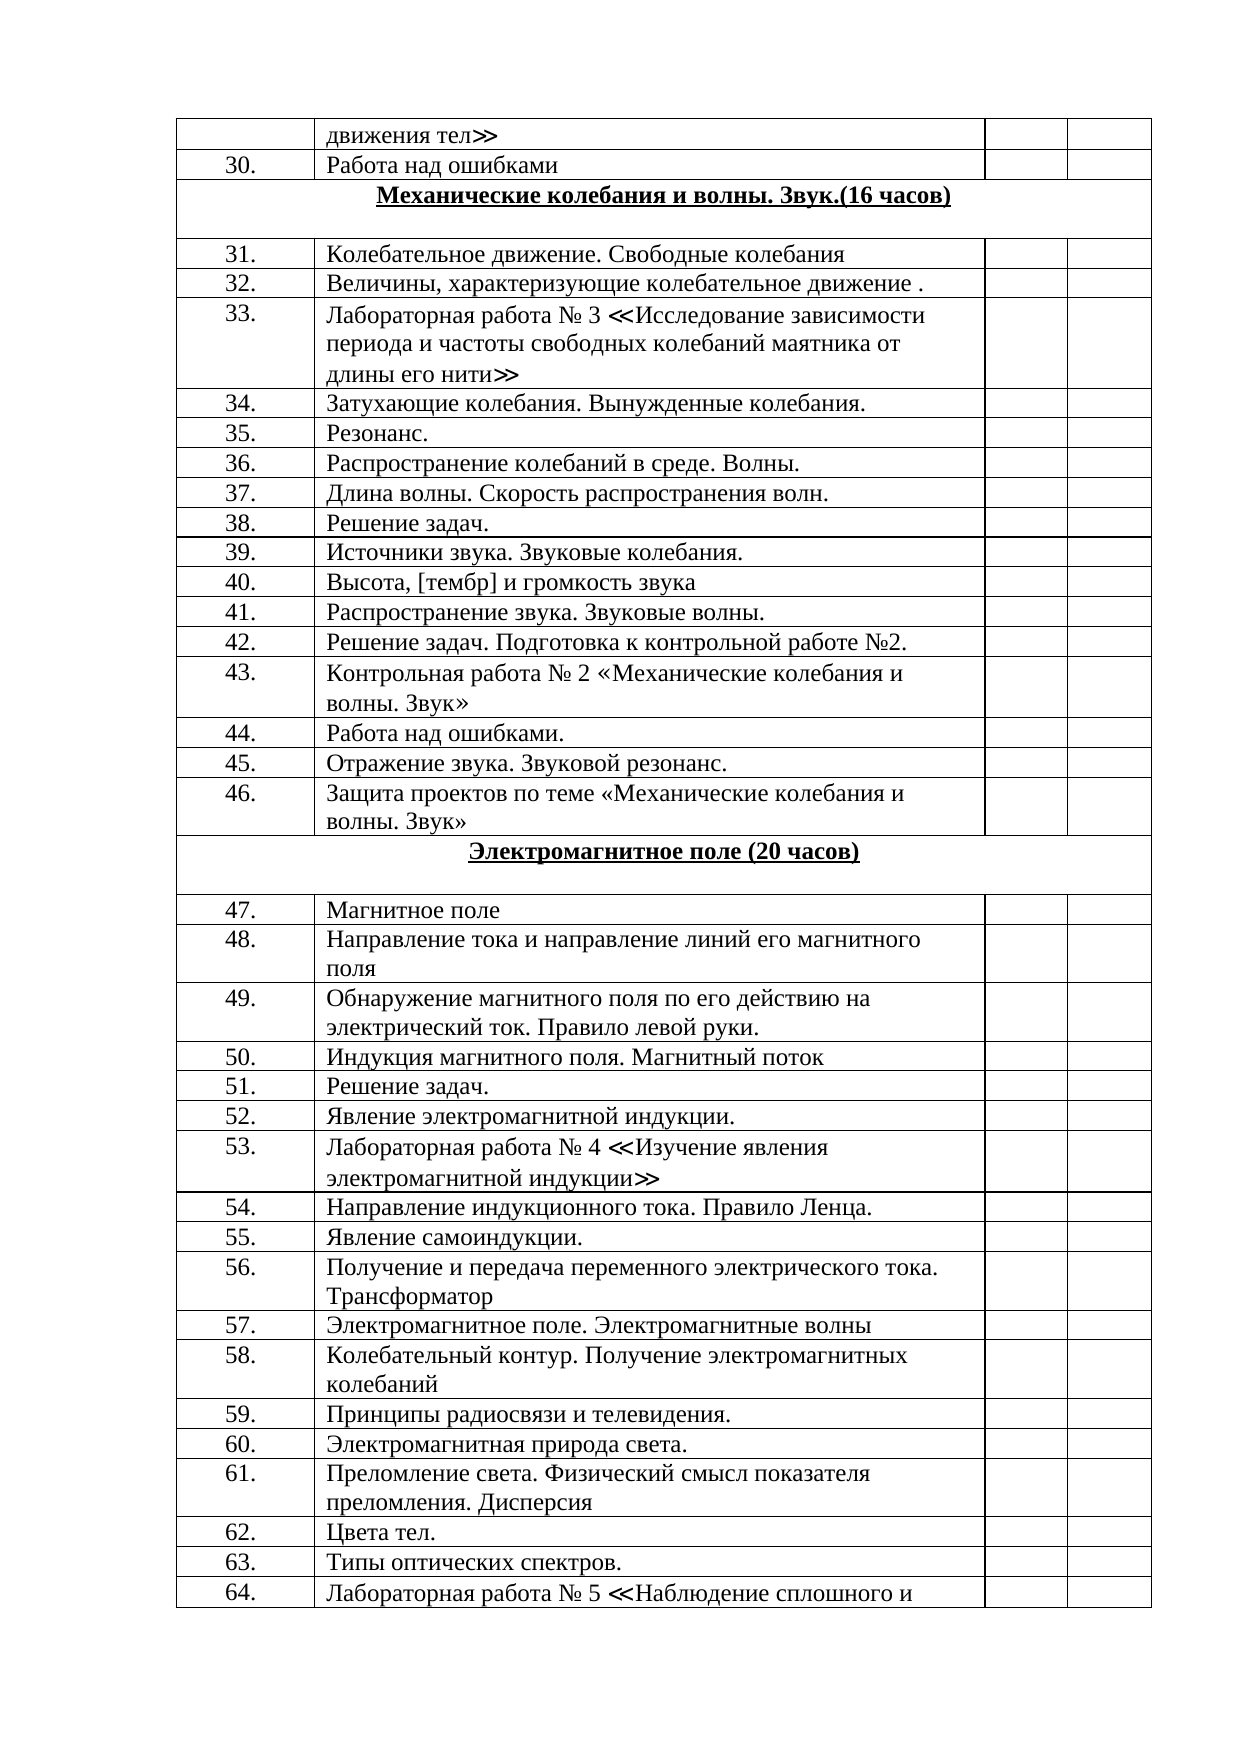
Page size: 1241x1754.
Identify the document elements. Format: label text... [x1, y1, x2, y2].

table_cell [1068, 1071, 1151, 1100]
table_cell [1068, 895, 1151, 923]
table_cell [1068, 1222, 1151, 1251]
table_cell [1068, 1252, 1151, 1309]
table_cell [986, 657, 1067, 717]
table_cell [1068, 418, 1151, 447]
table_cell [986, 1042, 1067, 1070]
table_cell [177, 389, 314, 417]
table_cell [177, 1131, 314, 1191]
table_cell [1068, 298, 1151, 387]
table_cell [986, 895, 1067, 923]
table_cell Величины, характеризующие колебательное движение . [315, 269, 984, 297]
table_cell [986, 983, 1067, 1041]
table_cell [1068, 925, 1151, 982]
table_cell Затухающие колебания. Вынужденные колебания. [315, 389, 984, 417]
table_cell [1068, 1340, 1151, 1398]
table_cell [1068, 597, 1151, 626]
table_cell [1068, 657, 1151, 717]
table_cell [1068, 1429, 1151, 1457]
table_cell [986, 1429, 1067, 1457]
table_cell Контрольная работа № 2 «Механические колебания и волны. Звук» [315, 657, 984, 717]
table_cell Отражение звука. Звуковой резонанс. [315, 748, 984, 777]
table_cell [1068, 748, 1151, 777]
table_cell Распространение колебаний в среде. Волны. [315, 448, 984, 477]
table_cell [1068, 119, 1151, 149]
table_cell Решение задач. [315, 1071, 984, 1100]
table_cell [1068, 508, 1151, 536]
table_cell [986, 538, 1067, 566]
table_cell Магнитное поле [315, 895, 984, 923]
table_cell Типы оптических спектров. [315, 1547, 984, 1576]
table_cell [986, 1340, 1067, 1398]
table_cell Колебательный контур. Получение электромагнитных колебаний [315, 1340, 984, 1398]
table_cell [177, 1222, 314, 1251]
table_cell [177, 748, 314, 777]
table_cell [1068, 1547, 1151, 1576]
table_cell [986, 389, 1067, 417]
table_cell [986, 1193, 1067, 1221]
table_cell [986, 448, 1067, 477]
table_cell [177, 1429, 314, 1457]
table_cell [177, 925, 314, 982]
table_cell Источники звука. Звуковые колебания. [315, 538, 984, 566]
table_cell [177, 627, 314, 656]
table_cell [177, 657, 314, 717]
table_cell Работа над ошибками. [315, 718, 984, 747]
table_cell [986, 597, 1067, 626]
table_cell [986, 1399, 1067, 1428]
table_cell [986, 1131, 1067, 1191]
table_cell Электромагнитное поле. Электромагнитные волны [315, 1311, 984, 1339]
table_cell Индукция магнитного поля. Магнитный поток [315, 1042, 984, 1070]
table_cell [177, 1042, 314, 1070]
table_cell [986, 748, 1067, 777]
table_cell [1068, 150, 1151, 179]
table_cell Работа над ошибками [315, 150, 984, 179]
table_cell [986, 239, 1067, 267]
table_cell [1068, 389, 1151, 417]
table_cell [315, 1577, 984, 1607]
table_cell [177, 478, 314, 507]
table_cell [986, 1577, 1067, 1607]
table_cell Высота, [тембр] и громкость звука [315, 567, 984, 596]
table_cell [177, 1547, 314, 1576]
table_cell [986, 478, 1067, 507]
table_cell [1068, 718, 1151, 747]
table_cell [986, 298, 1067, 387]
table_cell Получение и передача переменного электрического тока. Трансформатор [315, 1252, 984, 1309]
table_cell [1068, 1459, 1151, 1516]
table_cell Лабораторная работа № 4 ≪Изучение явления электромагнитной индукции≫ [315, 1131, 984, 1191]
table_cell [177, 538, 314, 566]
table_cell [986, 119, 1067, 149]
table_cell [986, 269, 1067, 297]
table_cell Направление тока и направление линий его магнитного поля [315, 925, 984, 982]
table_cell [1068, 1042, 1151, 1070]
table_cell [177, 1577, 314, 1607]
table_cell [177, 1459, 314, 1516]
table_cell [1068, 478, 1151, 507]
table_cell [986, 1517, 1067, 1546]
table_cell [1068, 1131, 1151, 1191]
table_cell [1068, 239, 1151, 267]
table_cell [177, 269, 314, 297]
table_cell Решение задач. [315, 508, 984, 536]
table_cell [986, 718, 1067, 747]
table_cell [986, 508, 1067, 536]
table_cell Резонанс. [315, 418, 984, 447]
table_cell [986, 418, 1067, 447]
table_cell [986, 627, 1067, 656]
table_cell [1068, 627, 1151, 656]
table_cell [1068, 269, 1151, 297]
table_cell Электромагнитная природа света. [315, 1429, 984, 1457]
table_cell [177, 418, 314, 447]
table_cell [177, 895, 314, 923]
table_cell [986, 1071, 1067, 1100]
table_cell [986, 1459, 1067, 1516]
table_cell Длина волны. Скорость распространения волн. [315, 478, 984, 507]
table_cell Механические колебания и волны. Звук.(16 часов) [177, 180, 1151, 238]
table_cell Явление электромагнитной индукции. [315, 1101, 984, 1130]
table_cell [986, 1101, 1067, 1130]
table_cell [1068, 448, 1151, 477]
table_cell [177, 1193, 314, 1221]
table_cell [986, 1252, 1067, 1309]
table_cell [315, 119, 984, 149]
table_cell [177, 239, 314, 267]
table_cell Явление самоиндукции. [315, 1222, 984, 1251]
table_cell Решение задач. Подготовка к контрольной работе №2. [315, 627, 984, 656]
table_cell [986, 1222, 1067, 1251]
table_cell [177, 150, 314, 179]
table_cell [986, 567, 1067, 596]
table_cell [1068, 1399, 1151, 1428]
table_cell [177, 597, 314, 626]
table_cell [986, 925, 1067, 982]
table_cell Колебательное движение. Свободные колебания [315, 239, 984, 267]
table_cell [1068, 983, 1151, 1041]
table_cell [177, 1311, 314, 1339]
table_cell Преломление света. Физический смысл показателя преломления. Дисперсия [315, 1459, 984, 1516]
table_cell [1068, 1517, 1151, 1546]
table_cell [177, 298, 314, 387]
table_cell Цвета тел. [315, 1517, 984, 1546]
table_cell [1068, 538, 1151, 566]
table_cell [177, 718, 314, 747]
table_cell Принципы радиосвязи и телевидения. [315, 1399, 984, 1428]
table_cell [1068, 1193, 1151, 1221]
table_cell Распространение звука. Звуковые волны. [315, 597, 984, 626]
table_cell Защита проектов по теме «Механические колебания и волны. Звук» [315, 778, 984, 835]
table_cell [1068, 567, 1151, 596]
table_cell [177, 1340, 314, 1398]
table_cell [986, 778, 1067, 835]
table_cell [177, 567, 314, 596]
table_cell Электромагнитное поле (20 часов) [177, 836, 1151, 894]
table_cell [986, 1311, 1067, 1339]
table_cell [1068, 1101, 1151, 1130]
table_cell [1068, 1311, 1151, 1339]
table_cell Направление индукционного тока. Правило Ленца. [315, 1193, 984, 1221]
table_cell [177, 778, 314, 835]
table_cell Лабораторная работа № 3 ≪Исследование зависимости периода и частоты свободных колебаний маятника от длины его нити≫ [315, 298, 984, 387]
table_cell [177, 983, 314, 1041]
table_cell [986, 150, 1067, 179]
table_cell [177, 508, 314, 536]
table_cell [177, 448, 314, 477]
table_cell [177, 1101, 314, 1130]
table_cell [177, 1252, 314, 1309]
table_cell [177, 1399, 314, 1428]
table_cell [177, 1071, 314, 1100]
table_cell [177, 119, 314, 149]
table_cell [986, 1547, 1067, 1576]
table_cell [177, 1517, 314, 1546]
table_cell [1068, 1577, 1151, 1607]
table_cell Обнаружение магнитного поля по его действию на электрический ток. Правило левой руки. [315, 983, 984, 1041]
table_cell [1068, 778, 1151, 835]
